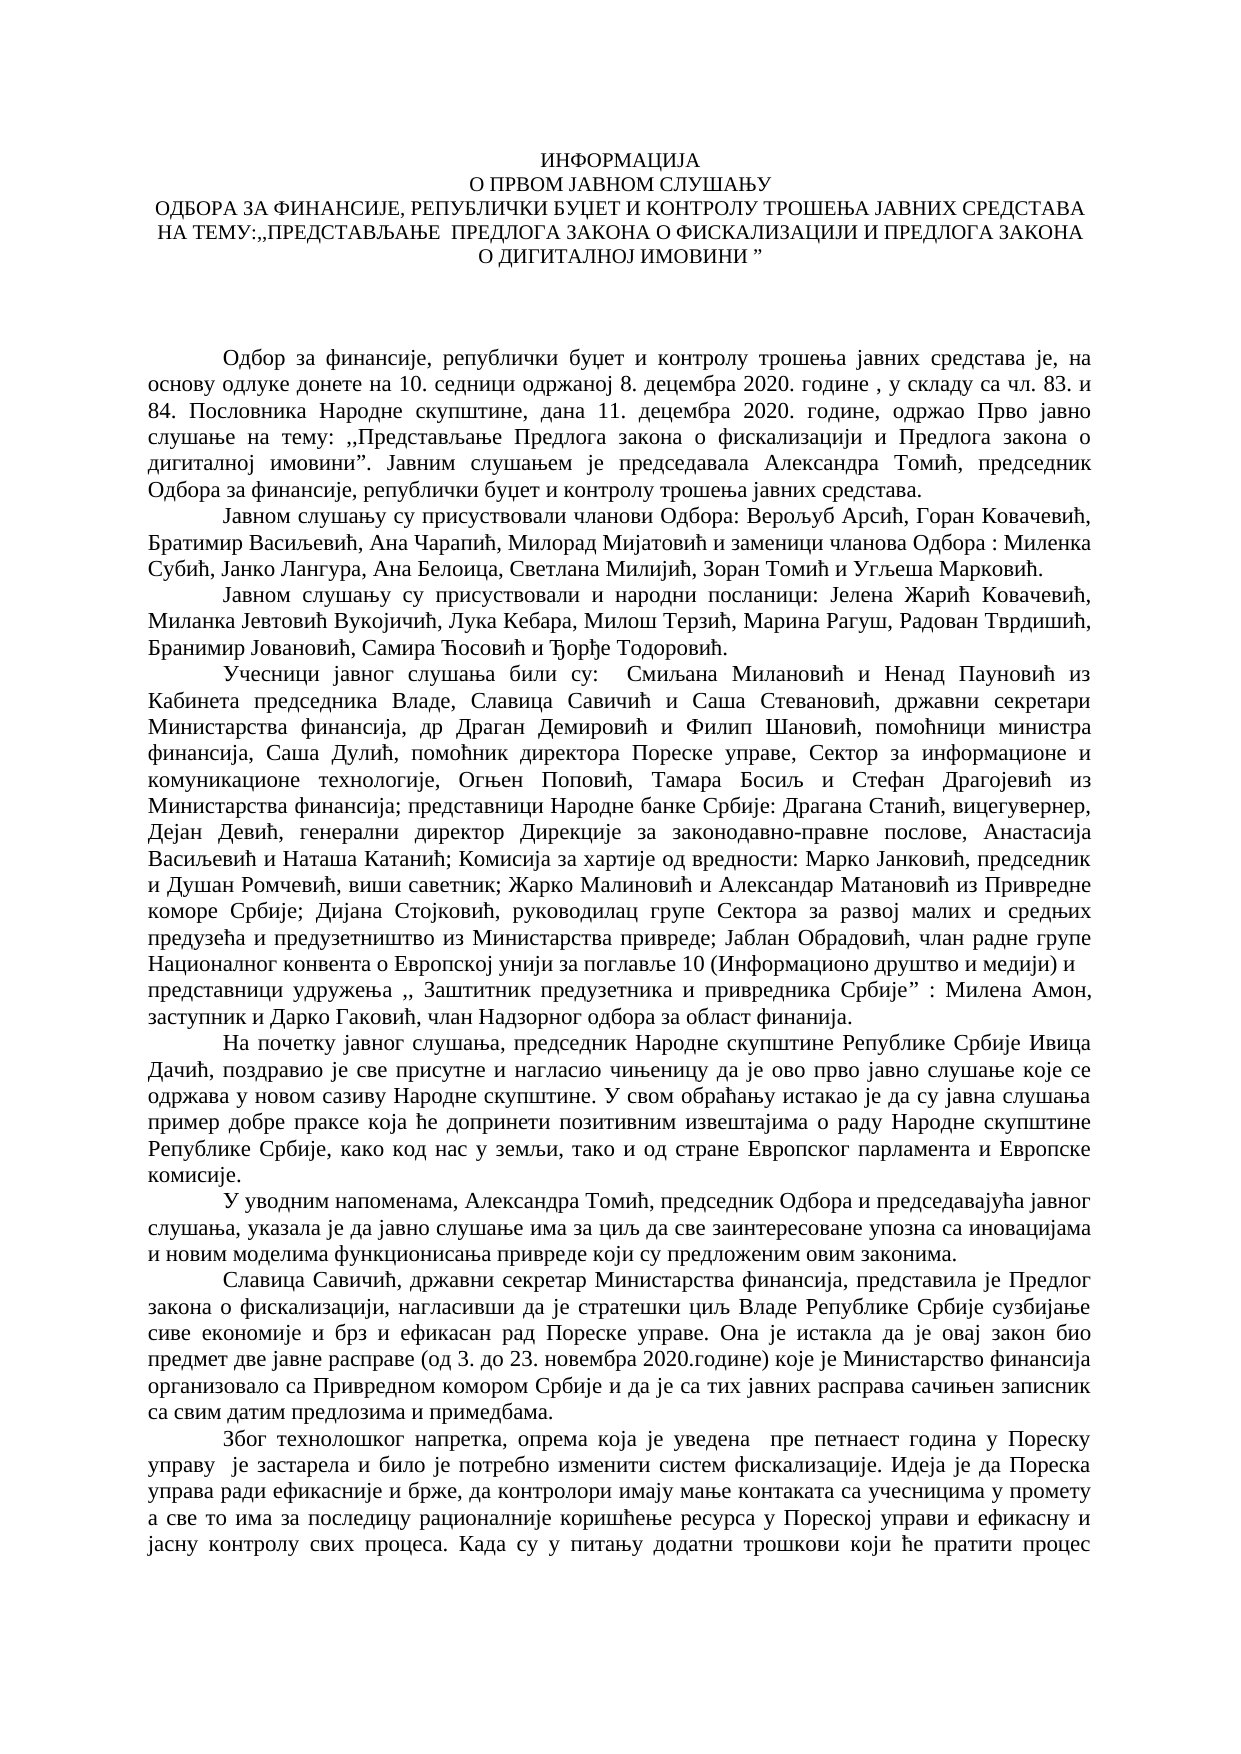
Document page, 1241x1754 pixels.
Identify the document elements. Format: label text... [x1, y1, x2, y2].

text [148, 1424, 1093, 1556]
text На почетку јавног слушања, председник Народне скупштине Републике Србије Ивица Дачић, поздравио је све присутне и нагласио чињеницу да је ово прво јавно слушање које се одржава у новом сазиву Народне скупштине. У свом обраћању истакао је да су јавна слушања пример добре праксе која ће допринети позитивним извештајима о раду Народне скупштине Републике Србије, како код нас у земљи, тако и од стране Европског парламента и Европске комисије. [148, 1029, 1093, 1187]
text представници удружењa ,, Заштитник предузетника и привредника Србије” : Милена Амон, заступник и Дарко Гаковић, члан Надзорног одбора за област финанија. [148, 977, 1093, 1029]
text О ПРВОМ ЈАВНОМ СЛУШАЊУ [148, 172, 1093, 196]
text Јавном слушању су присуствовали чланови Одбора: Верољуб Арсић, Горан Ковачевић, Братимир Васиљевић, Ана Чарапић, Милорад Мијатовић и заменици чланова Одбора : Миленка Субић, Јанко Лангура, Ана Белоица, Светлана Милијић, Зоран Томић и Угљеша Марковић. [148, 502, 1093, 581]
text У уводним напоменама, Александра Томић, председник Одбора и председавајућа јавног слушања, указала је да јавно слушање има за циљ да све заинтересоване упозна са иновацијама и новим моделима функционисања привреде који су предложеним овим законима. [148, 1187, 1093, 1266]
text Учесници јавног слушања били су: Смиљана Милановић и Ненад Пауновић из Кабинета председника Владе, Славица Савичић и Саша Стевановић, државни секретари Министарства финансија, др Драган Демировић и Филип Шановић, помоћници министра финансија, Саша Дулић, помоћник директора Пореске управе, Сектор за информационе и комуникационе технологије, Огњен Поповић, Тамара Босиљ и Стефан Драгојевић из Министарства финансија; представници Народне банке Србије: Драгана Станић, вицегувернер, Дејан Девић, генерални директор Дирекције за законодавно-правне послове, Анастасија Васиљевић и Наташа Катанић; Комисија за хартије од вредности: Марко Јанковић, председник и Душан Ромчевић, виши саветник; Жарко Малиновић и Александар Матановић из Привредне коморе Србије; Дијана Стојковић, руководилац групе Сектора за развој малих и средњих предузећа и предузетништво из Министарства привреде; Јаблан Обрадовић, члан радне групе Националног конвента о Европској унији за поглавље 10 (Информационо друштво и медији) и [148, 660, 1093, 977]
text ОДБОРА ЗА ФИНАНСИЈЕ, РЕПУБЛИЧКИ БУЏЕТ И КОНТРОЛУ ТРОШЕЊА ЈАВНИХ СРЕДСТАВА НА ТЕМУ:,,ПРЕДСТАВЉАЊE ПРЕДЛОГА ЗАКОНА О ФИСКАЛИЗАЦИЈИ И ПРЕДЛОГА ЗАКОНА О ДИГИТАЛНОЈ ИМОВИНИ ” [148, 196, 1093, 268]
text Одбор за финансије, републички буџет и контролу трошења јавних средстава је, на основу одлуке донете на 10. седници одржаној 8. децембра 2020. године , у складу са чл. 83. и 84. Пословника Народне скупштине, дана 11. децембра 2020. године, одржао Прво јавно слушање на тему: ,,Представљање Предлога закона о фискализацији и Предлога закона о дигиталној имовини”. Јавним слушањем је председавала Александра Томић, председник Одбора за финансије, републички буџет и контролу трошења јавних средстава. [148, 344, 1093, 502]
text Јавном слушању су присуствовали и народни посланици: Јелена Жарић Ковачевић, Миланка Јевтовић Вукојичић, Лука Кебара, Милош Терзић, Марина Рагуш, Радован Тврдишић, Бранимир Јовановић, Самира Ћосовић и Ђорђе Тодоровић. [148, 581, 1093, 660]
text Славица Савичић, државни секретар Министарства финансија, представила је Предлог закона о фискализацији, нагласивши да је стратешки циљ Владе Републике Србије сузбијање сиве економије и брз и ефикасан рад Пореске управе. Она је истакла да је овај закон био предмет две јавне расправе (од 3. до 23. новембра 2020.године) које је Министарство финансија организовало са Привредном комором Србије и да је са тих јавних расправа сачињен записник са свим датим предлозима и примедбама. [148, 1266, 1093, 1424]
text ИНФОРМАЦИЈА [148, 148, 1093, 172]
